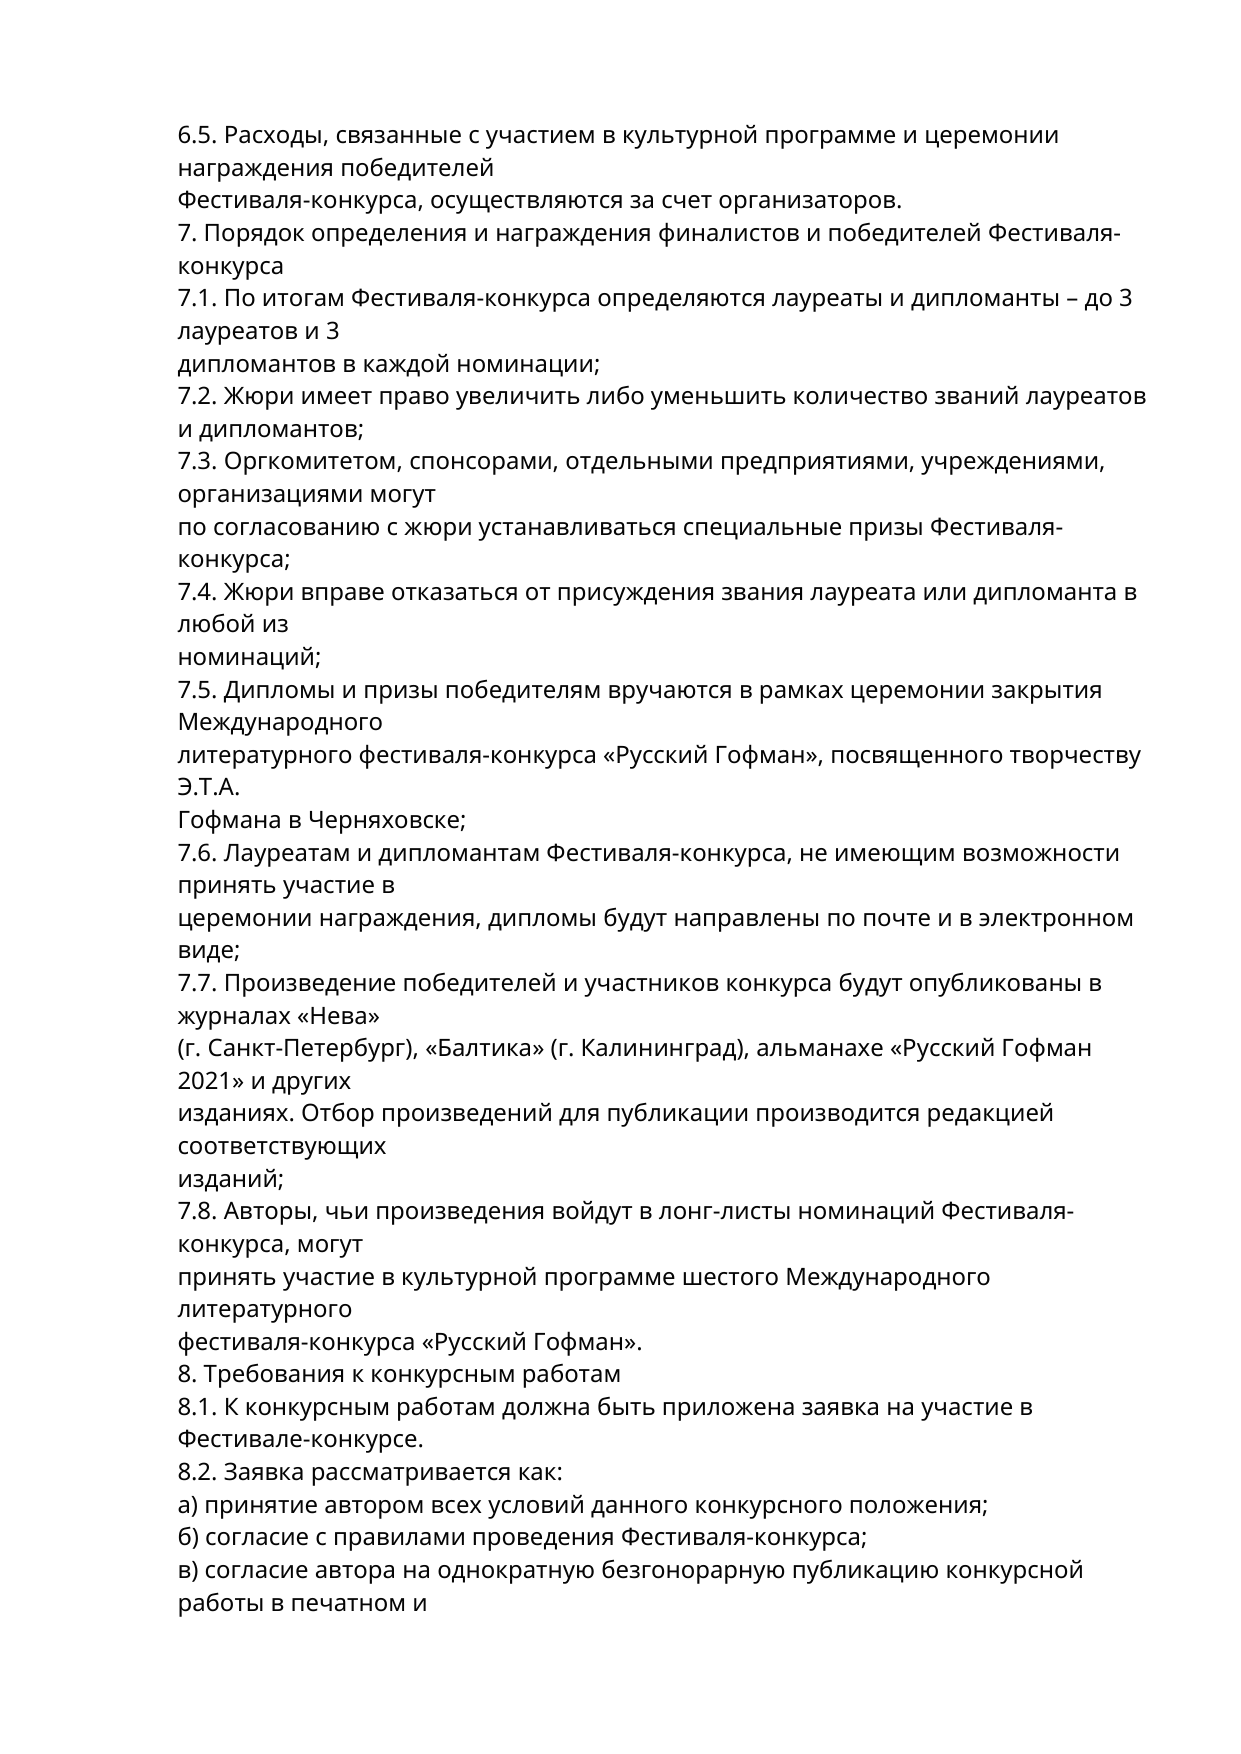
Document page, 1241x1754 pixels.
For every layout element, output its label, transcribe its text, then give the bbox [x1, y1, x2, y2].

text принять участие в культурной программе шестого Международного литературного [177, 1259, 1152, 1324]
text 7.2. Жюри имеет право увеличить либо уменьшить количество званий лауреатов и дипломантов; [177, 379, 1152, 444]
text 8. Требования к конкурсным работам [177, 1357, 1152, 1390]
text 7.5. Дипломы и призы победителям вручаются в рамках церемонии закрытия Международного [177, 672, 1152, 738]
text 7.4. Жюри вправе отказаться от присуждения звания лауреата или дипломанта в любой из [177, 574, 1152, 640]
text а) принятие автором всех условий данного конкурсного положения; [177, 1487, 1152, 1520]
text Гофмана в Черняховске; [177, 803, 1152, 835]
text литературного фестиваля-конкурса «Русский Гофман», посвященного творчеству Э.Т.А. [177, 738, 1152, 803]
text 7.1. По итогам Фестиваля-конкурса определяются лауреаты и дипломанты – до 3 лауреатов и 3 [177, 281, 1152, 346]
text номинаций; [177, 640, 1152, 672]
text 6.5. Расходы, связанные с участием в культурной программе и церемонии награждения победителей [177, 118, 1152, 183]
text фестиваля-конкурса «Русский Гофман». [177, 1324, 1152, 1357]
text в) согласие автора на однократную безгонорарную публикацию конкурсной работы в печатном и [177, 1553, 1152, 1618]
text 7.6. Лауреатам и дипломантам Фестиваля-конкурса, не имеющим возможности принять участие в [177, 835, 1152, 901]
text 8.1. К конкурсным работам должна быть приложена заявка на участие в Фестивале-конкурсе. [177, 1390, 1152, 1455]
text 7.3. Оргкомитетом, спонсорами, отдельными предприятиями, учреждениями, организациями могут [177, 444, 1152, 509]
text изданий; [177, 1161, 1152, 1194]
text церемонии награждения, дипломы будут направлены по почте и в электронном виде; [177, 901, 1152, 966]
text 7.7. Произведение победителей и участников конкурса будут опубликованы в журналах «Нева» [177, 966, 1152, 1031]
text Фестиваля-конкурса, осуществляются за счет организаторов. [177, 183, 1152, 216]
text 8.2. Заявка рассматривается как: [177, 1455, 1152, 1487]
text изданиях. Отбор произведений для публикации производится редакцией соответствующих [177, 1096, 1152, 1161]
text б) согласие с правилами проведения Фестиваля-конкурса; [177, 1520, 1152, 1553]
text 7.8. Авторы, чьи произведения войдут в лонг-листы номинаций Фестиваля-конкурса, могут [177, 1194, 1152, 1259]
text по согласованию с жюри устанавливаться специальные призы Фестиваля-конкурса; [177, 509, 1152, 574]
text дипломантов в каждой номинации; [177, 346, 1152, 379]
text 7. Порядок определения и награждения финалистов и победителей Фестиваля-конкурса [177, 216, 1152, 281]
text (г. Санкт-Петербург), «Балтика» (г. Калининград), альманахе «Русский Гофман 2021» и других [177, 1031, 1152, 1096]
